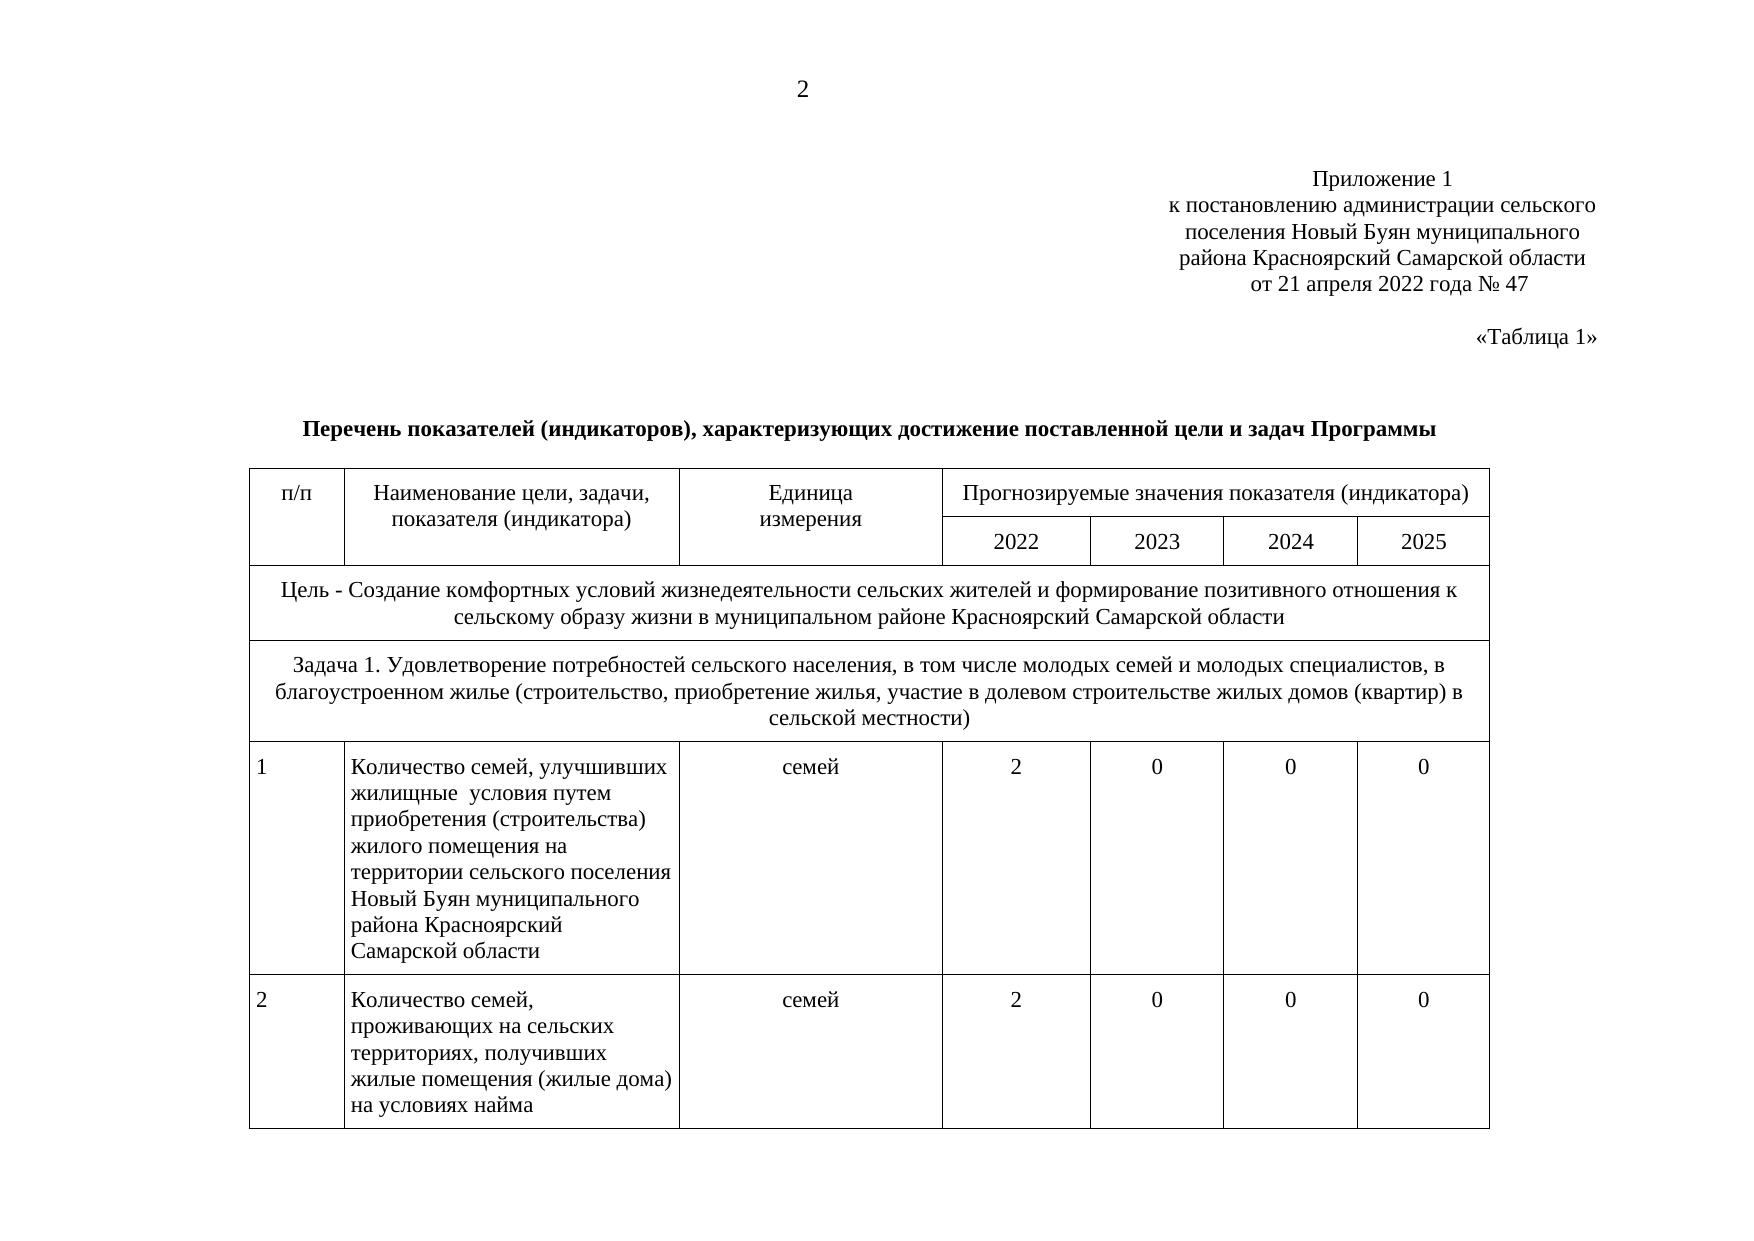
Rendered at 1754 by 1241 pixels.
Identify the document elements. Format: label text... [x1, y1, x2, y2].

table_cell 0 [1091, 742, 1223, 974]
table_cell 0 [1358, 975, 1489, 1128]
table_cell 0 [1224, 975, 1357, 1128]
table_cell 2 [943, 742, 1090, 974]
table_cell Количество семей, проживающих на сельских территориях, получивших жилые помещения (жилые дома) на условиях найма [345, 975, 679, 1128]
table_cell 0 [1091, 975, 1223, 1128]
table_cell Количество семей, улучшивших жилищные условия путем приобретения (строительства) жилого помещения на территории сельского поселения Новый Буян муниципального района Красноярский Самарской области [345, 742, 679, 974]
table_cell 2023 [1091, 517, 1223, 565]
table_header Единица измерения [680, 469, 942, 565]
table_cell 0 [1358, 742, 1489, 974]
text Перечень показателей (индикаторов), характеризующих достижение поставленной цели и задач Программы [103, 165, 1636, 441]
table_header Прогнозируемые значения показателя (индикатора) [943, 469, 1489, 516]
table_cell 2024 [1224, 517, 1357, 565]
table_cell 2 [250, 975, 344, 1128]
table_header п/п [250, 469, 344, 565]
table_cell семей [680, 975, 942, 1128]
table_header Приложение 1 к постановлению администрации сельского поселения Новый Буян муниципального района Красноярский Самарской области от 21 апреля 2022 года № 47 «Таблица 1» [1154, 165, 1612, 415]
table_cell 0 [1224, 742, 1357, 974]
table_cell 2022 [943, 517, 1090, 565]
table_cell семей [680, 742, 942, 974]
table_cell Цель - Создание комфортных условий жизнедеятельности сельских жителей и формирование позитивного отношения к сельскому образу жизни в муниципальном районе Красноярский Самарской области [250, 566, 1489, 640]
table_cell 2025 [1358, 517, 1489, 565]
table_cell Задача 1. Удовлетворение потребностей сельского населения, в том числе молодых семей и молодых специалистов, в благоустроенном жилье (строительство, приобретение жилья, участие в долевом строительстве жилых домов (квартир) в сельской местности) [250, 641, 1489, 741]
table_cell 2 [943, 975, 1090, 1128]
table_header Наименование цели, задачи, показателя (индикатора) [345, 469, 679, 565]
table_cell 1 [250, 742, 344, 974]
